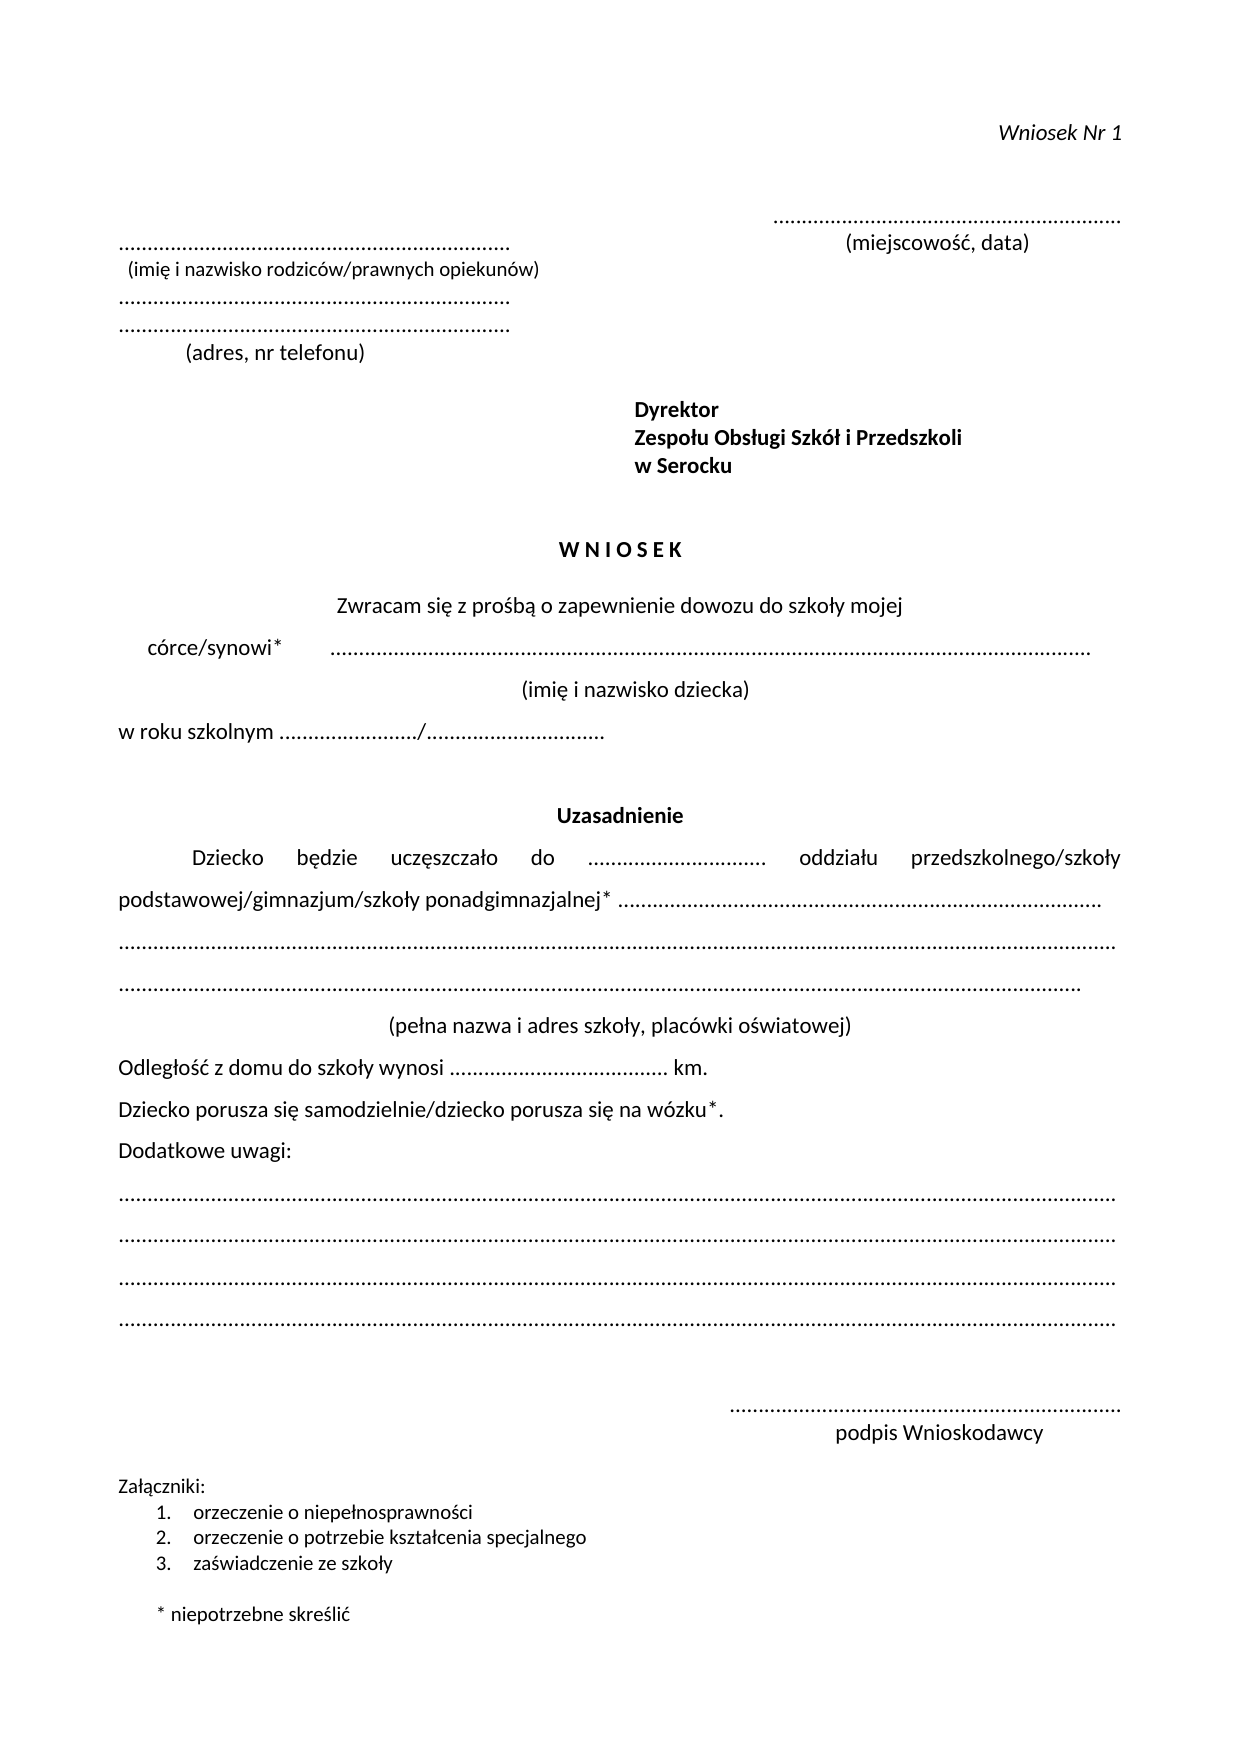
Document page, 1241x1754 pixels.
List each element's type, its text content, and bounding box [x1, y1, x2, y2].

text w Serocku [561, 451, 1122, 479]
text .................................................................... [118, 1390, 1122, 1418]
text Załączniki: [118, 1474, 1122, 1499]
text podpis Wnioskodawcy [156, 1418, 1122, 1446]
text Zespołu Obsługi Szkół i Przedszkoli [561, 423, 1122, 451]
text Dodatkowe uwagi: [118, 1137, 1122, 1165]
text ............................................................. [118, 202, 1122, 228]
text Wniosek Nr 1 [118, 118, 1122, 146]
list orzeczenie o niepełnosprawności [156, 1499, 1122, 1524]
text (imię i nazwisko dziecka) [118, 675, 1122, 703]
list orzeczenie o potrzebie kształcenia specjalnego [156, 1524, 1122, 1550]
text W N I O S E K [118, 535, 1122, 563]
text (imię i nazwisko rodziców/prawnych opiekunów) [118, 257, 1122, 282]
text * niepotrzebne skreślić [156, 1601, 1122, 1626]
text .................................................................... (miejscowość, data) [118, 228, 1122, 257]
text Dyrektor [561, 395, 1122, 423]
text Dziecko porusza się samodzielnie/dziecko porusza się na wózku*. [118, 1095, 1122, 1123]
text .................................................................... [118, 282, 1122, 310]
text Zwracam się z prośbą o zapewnienie dowozu do szkoły mojej córce/synowi* .................................................................................................................................... [118, 591, 1122, 661]
text .................................................................................................................................................................................................................................................................................................................................................... [118, 927, 1122, 997]
list zaświadczenie ze szkoły [156, 1550, 1122, 1575]
text Dziecko będzie uczęszczało do ............................... oddziału przedszkolnego/szkoły podstawowej/gimnazjum/szkoły ponadgimnazjalnej* .................................................................................... [118, 843, 1122, 913]
text w roku szkolnym ......................../............................... [118, 717, 1122, 745]
text .................................................................... [118, 310, 1122, 338]
text Odległość z domu do szkoły wynosi ...................................... km. [118, 1053, 1122, 1081]
text .................................................................................................................................................................................................................................................................................................................................................................................................................................................................................................................................................................................................................................................................................................................... [118, 1179, 1122, 1333]
text (pełna nazwa i adres szkoły, placówki oświatowej) [118, 1011, 1122, 1039]
text Uzasadnienie [118, 801, 1122, 829]
text (adres, nr telefonu) [118, 338, 1122, 366]
